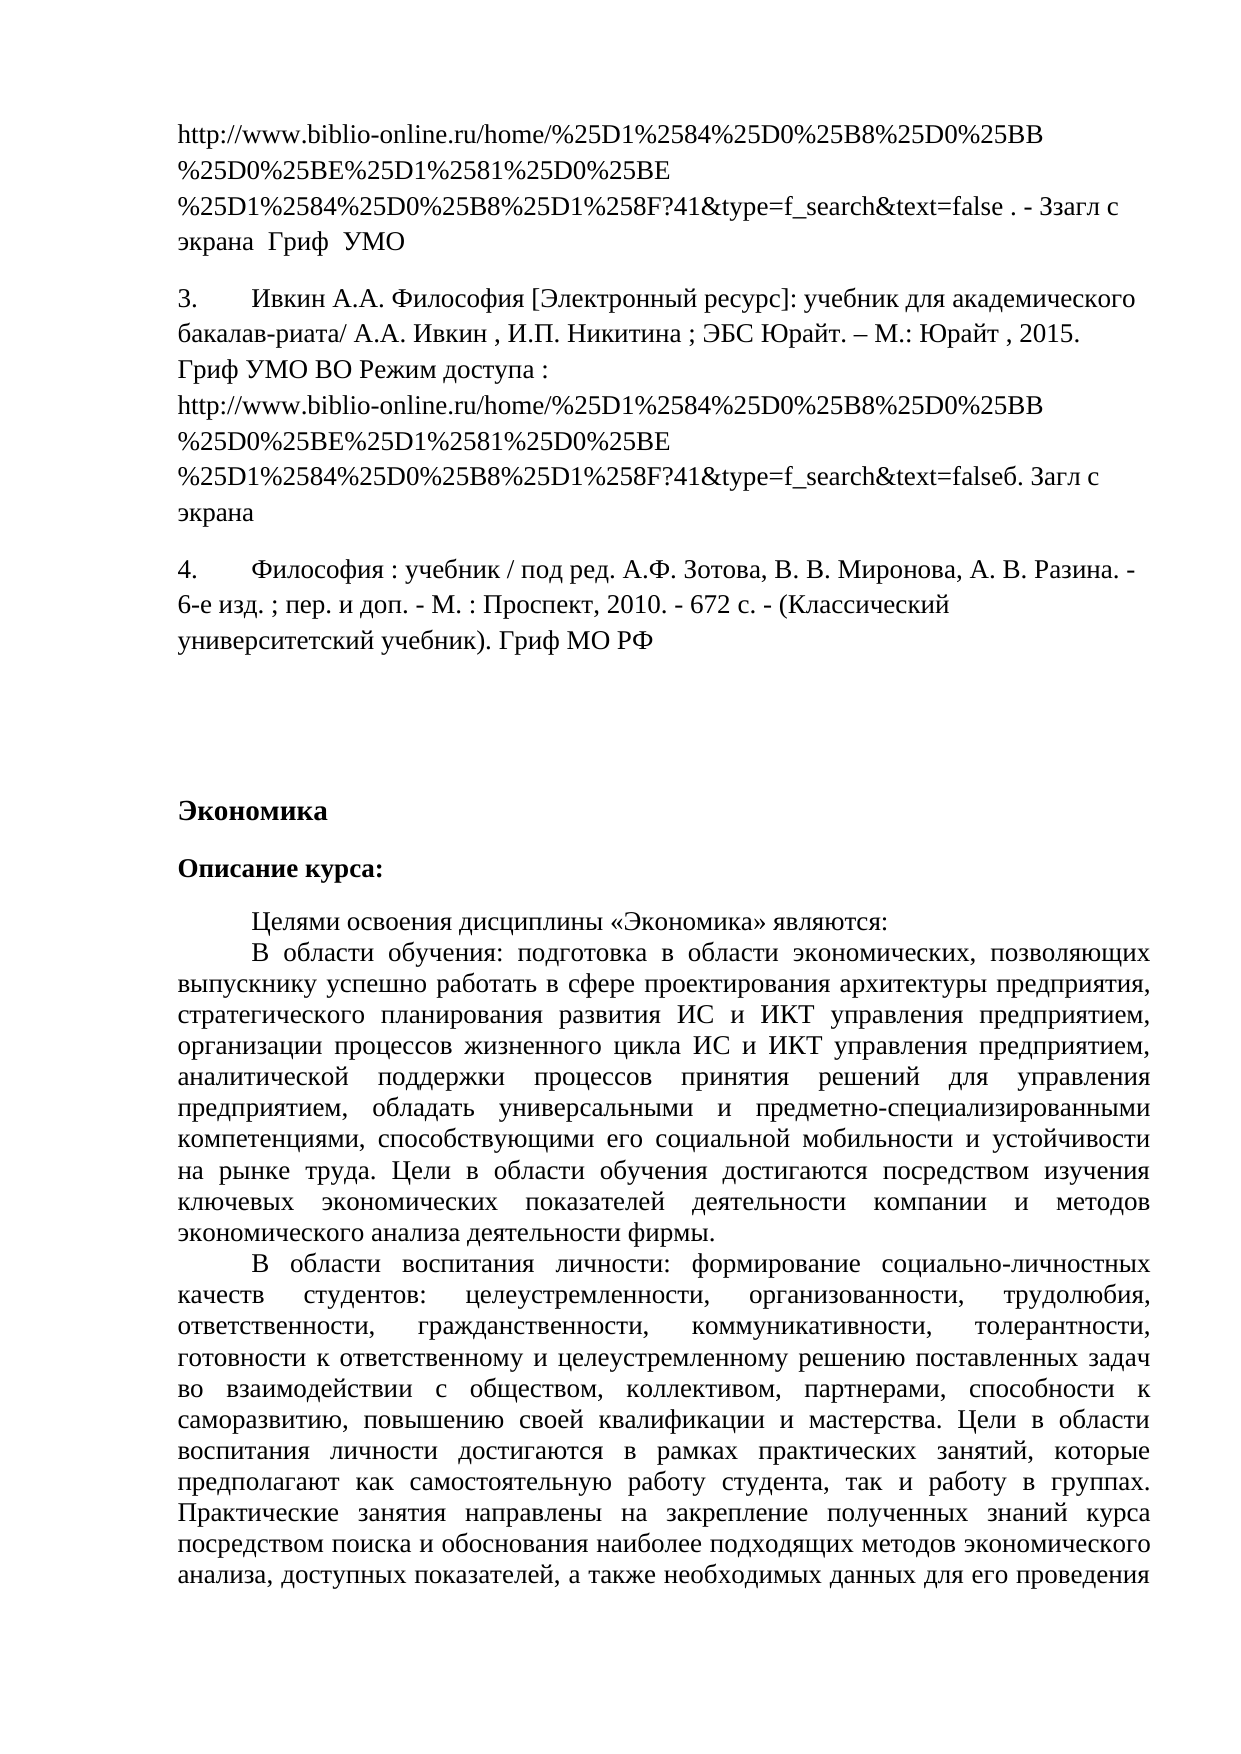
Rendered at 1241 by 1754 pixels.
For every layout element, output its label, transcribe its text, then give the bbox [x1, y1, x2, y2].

text Описание курса: [177, 853, 1152, 884]
text Экономика [177, 793, 1152, 827]
text В области обучения: подготовка в области экономических, позволяющих выпускнику успешно работать в сфере проектирования архитектуры предприятия, стратегического планирования развития ИС и ИКТ управления предприятием, организации процессов жизненного цикла ИС и ИКТ управления предприятием, аналитической поддержки процессов принятия решений для управления предприятием, обладать универсальными и предметно-специализированными компетенциями, способствующими его социальной мобильности и устойчивости на рынке труда. Цели в области обучения достигаются посредством изучения ключевых экономических показателей деятельности компании и методов экономического анализа деятельности фирмы. [177, 936, 1152, 1247]
text Целями освоения дисциплины «Экономика» являются: [177, 904, 1152, 936]
text 3. Ивкин А.А. Философия [Электронный ресурс]: учебник для академического бакалав-риата/ А.А. Ивкин , И.П. Никитина ; ЭБС Юрайт. – М.: Юрайт , 2015. Гриф УМО ВО Режим доступа : http://www.biblio-online.ru/home/%25D1%2584%25D0%25B8%25D0%25BB%25D0%25BE%25D1%2581%25D0%25BE%25D1%2584%25D0%25B8%25D1%258F?41&type=f_search&text=falseб. Загл с экрана [177, 282, 1152, 527]
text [177, 1247, 1152, 1590]
text 4. Философия : учебник / под ред. А.Ф. Зотова, В. В. Миронова, А. В. Разина. - 6-е изд. ; пер. и доп. - М. : Проспект, 2010. - 672 с. - (Классический университетский учебник). Гриф МО РФ [177, 553, 1152, 655]
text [177, 118, 1152, 256]
